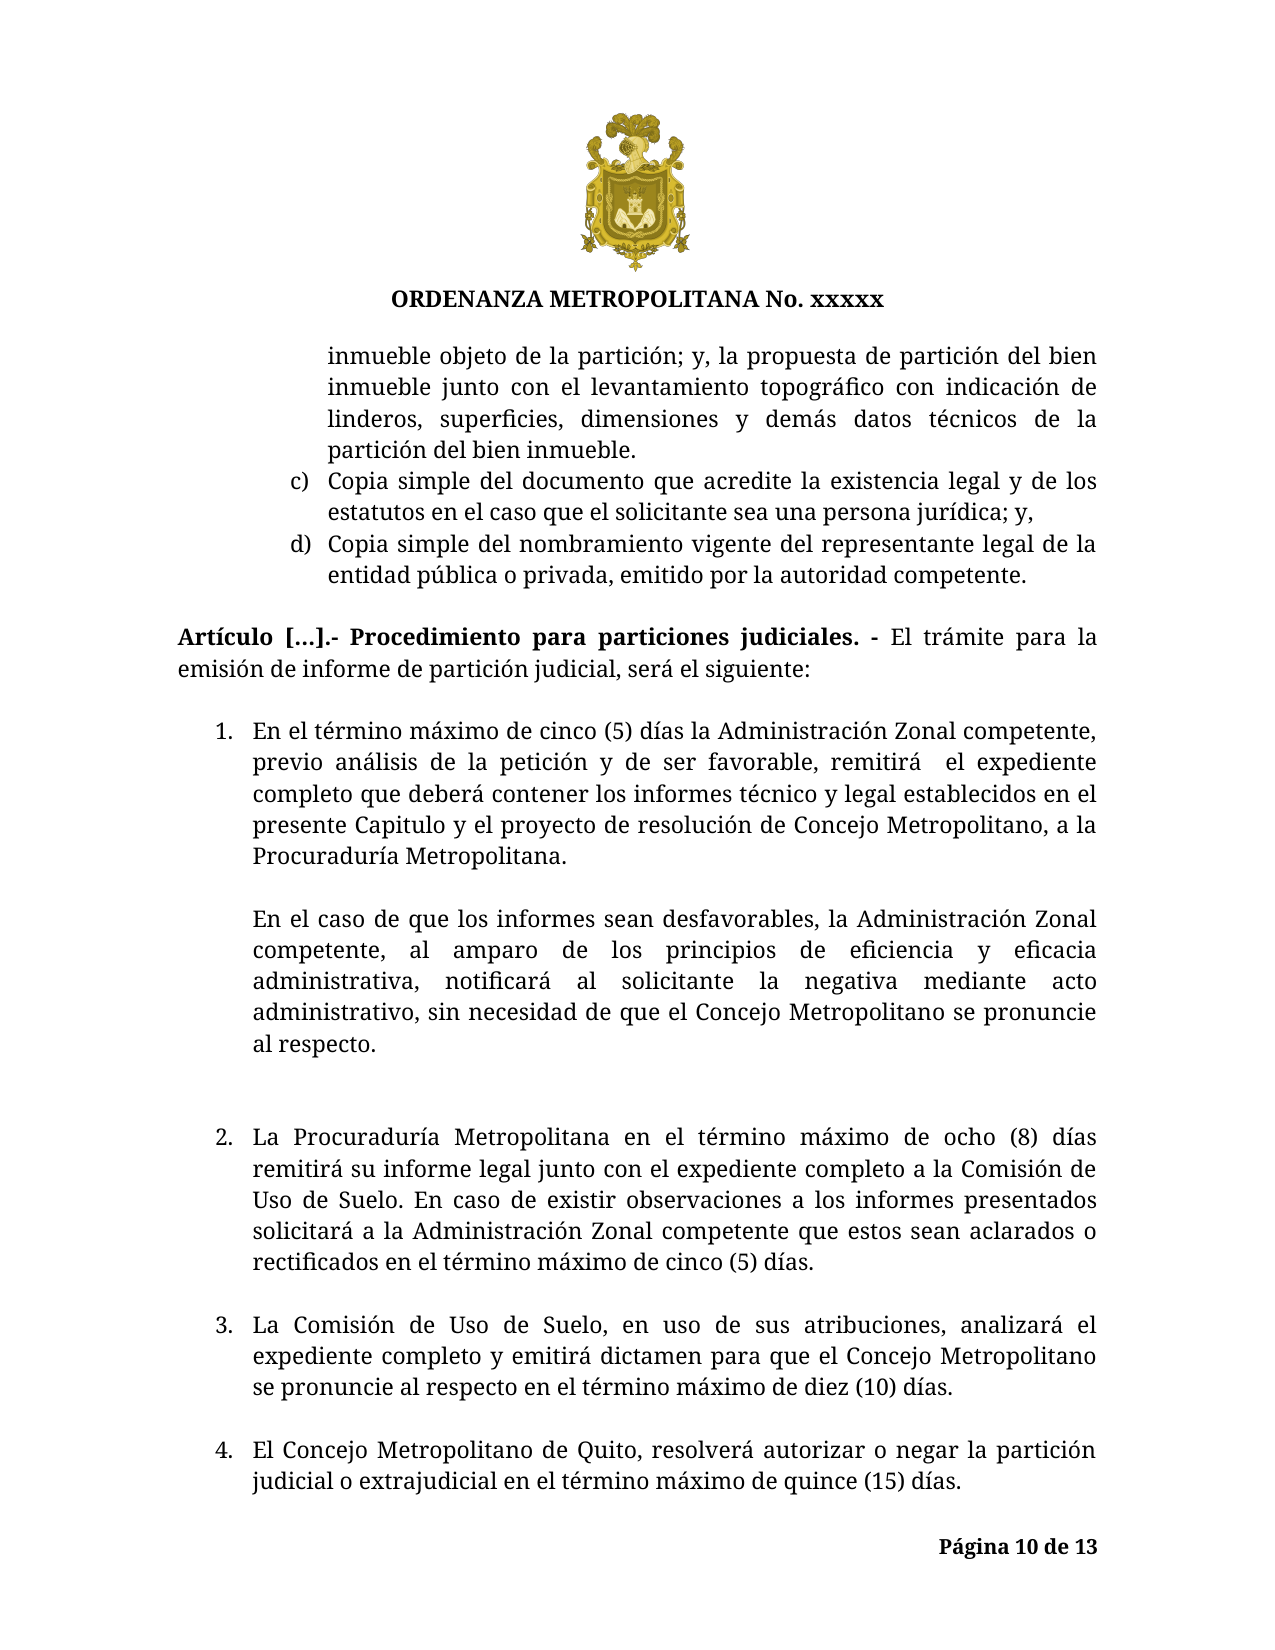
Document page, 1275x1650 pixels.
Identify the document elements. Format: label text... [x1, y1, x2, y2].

list El Concejo Metropolitano de Quito, resolverá autorizar o negar la partición judicial o extrajudicial en el término máximo de quince (15) días. [215, 1434, 1098, 1496]
list Copia simple del documento que acredite la existencia legal y de los estatutos en el caso que el solicitante sea una persona jurídica; y, [290, 465, 1098, 527]
picture [579, 111, 690, 274]
list En el término máximo de cinco (5) días la Administración Zonal competente, previo análisis de la petición y de ser favorable, remitirá el expediente completo que deberá contener los informes técnico y legal establecidos en el presente Capitulo y el proyecto de resolución de Concejo Metropolitano, a la Procuraduría Metropolitana. [215, 715, 1098, 871]
text En el caso de que los informes sean desfavorables, la Administración Zonal competente, al amparo de los principios de eficiencia y eficacia administrativa, notificará al solicitante la negativa mediante acto administrativo, sin necesidad de que el Concejo Metropolitano se pronuncie al respecto. [252, 902, 1098, 1059]
text Artículo […].- Procedimiento para particiones judiciales. - El trámite para la emisión de informe de partición judicial, será el siguiente: [177, 621, 1098, 684]
list La Comisión de Uso de Suelo, en uso de sus atribuciones, analizará el expediente completo y emitirá dictamen para que el Concejo Metropolitano se pronuncie al respecto en el término máximo de diez (10) días. [215, 1309, 1098, 1402]
list Copia simple del nombramiento vigente del representante legal de la entidad pública o privada, emitido por la autoridad competente. [290, 527, 1098, 590]
list La Procuraduría Metropolitana en el término máximo de ocho (8) días remitirá su informe legal junto con el expediente completo a la Comisión de Uso de Suelo. En caso de existir observaciones a los informes presentados solicitará a la Administración Zonal competente que estos sean aclarados o rectificados en el término máximo de cinco (5) días. [215, 1121, 1098, 1277]
